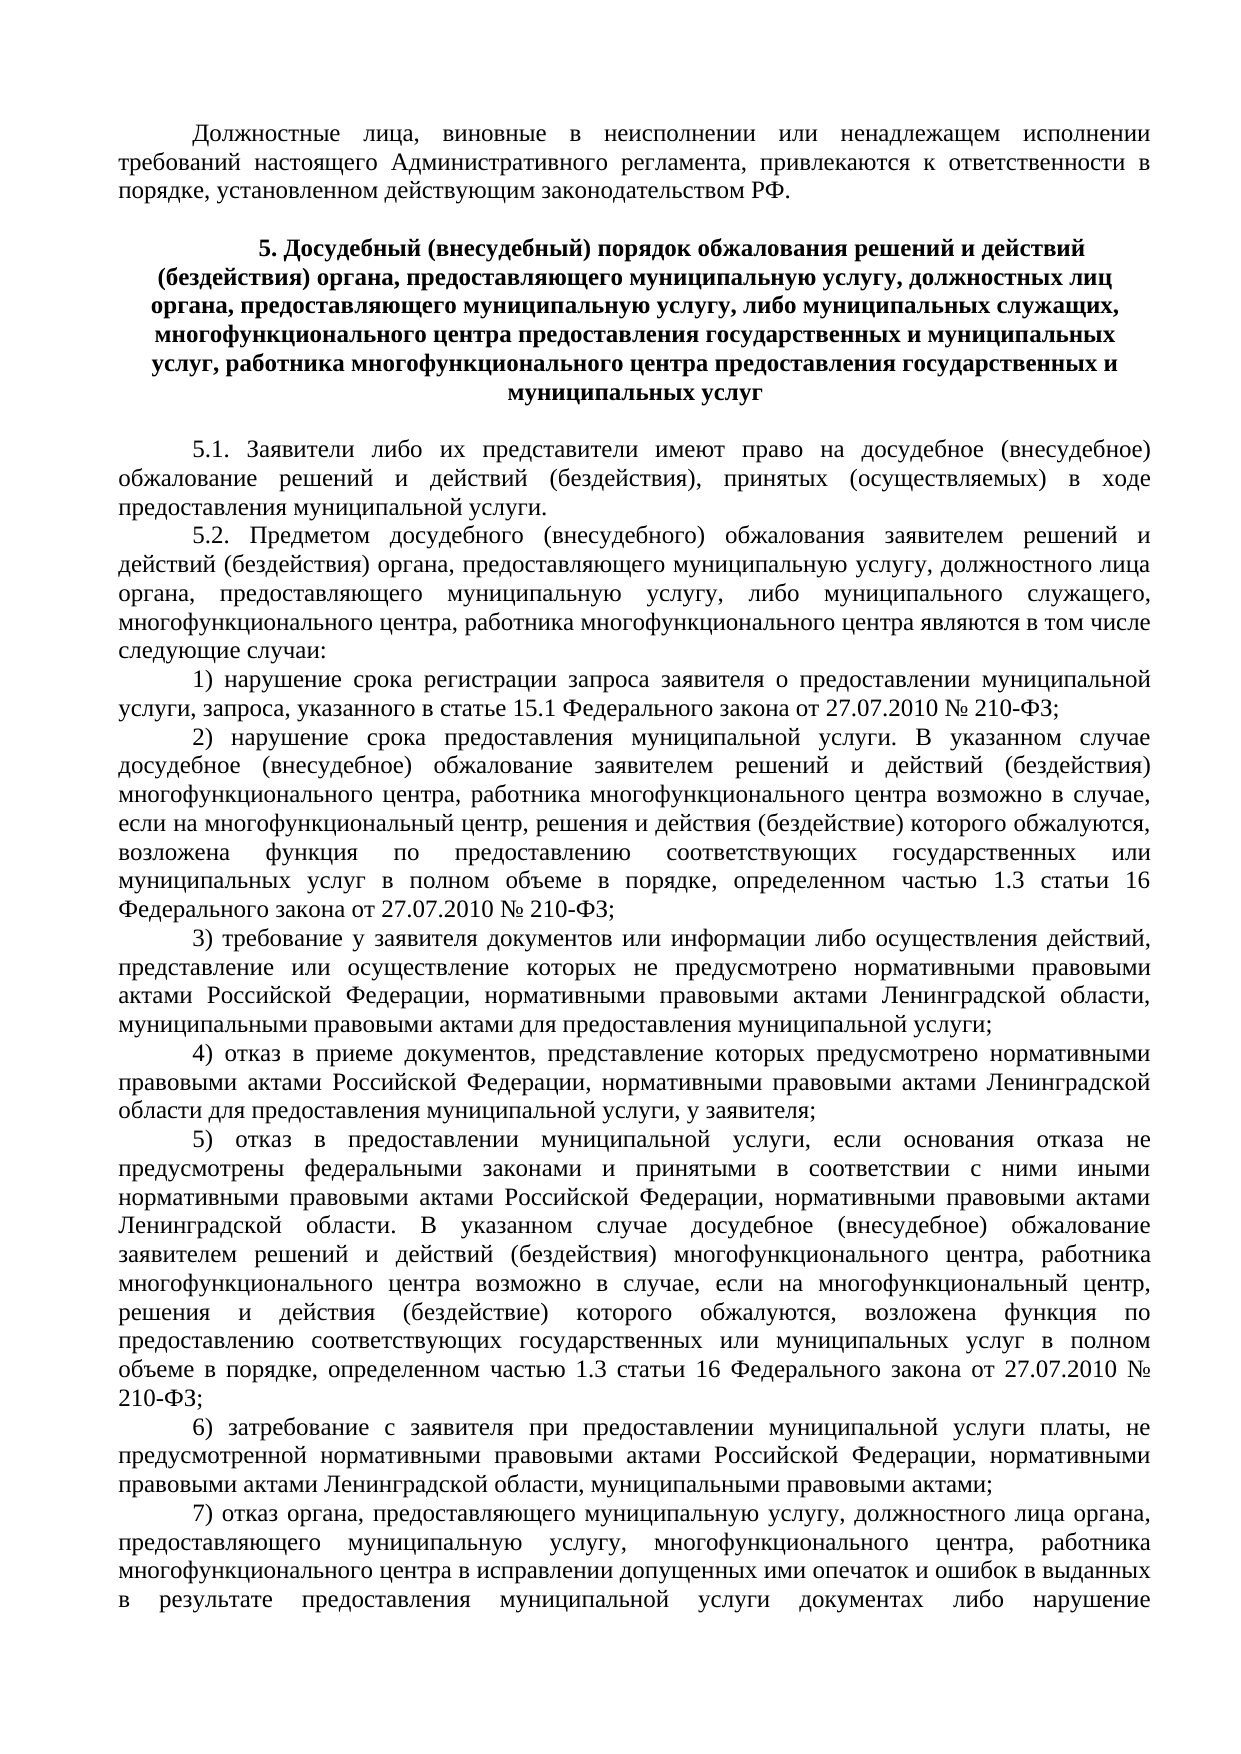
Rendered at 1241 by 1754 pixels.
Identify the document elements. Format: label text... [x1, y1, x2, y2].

text 6) затребование с заявителя при предоставлении муниципальной услуги платы, не предусмотренной нормативными правовыми актами Российской Федерации, нормативными правовыми актами Ленинградской области, муниципальными правовыми актами; [118, 1412, 1152, 1498]
text 3) требование у заявителя документов или информации либо осуществления действий, представление или осуществление которых не предусмотрено нормативными правовыми актами Российской Федерации, нормативными правовыми актами Ленинградской области, муниципальными правовыми актами для предоставления муниципальной услуги; [118, 923, 1152, 1038]
text 2) нарушение срока предоставления муниципальной услуги. В указанном случае досудебное (внесудебное) обжалование заявителем решений и действий (бездействия) многофункционального центра, работника многофункционального центра возможно в случае, если на многофункциональный центр, решения и действия (бездействие) которого обжалуются, возложена функция по предоставлению соответствующих государственных или муниципальных услуг в полном объеме в порядке, определенном частью 1.3 статьи 16 Федерального закона от 27.07.2010 № 210-ФЗ; [118, 722, 1152, 923]
text 5.1. Заявители либо их представители имеют право на досудебное (внесудебное) обжалование решений и действий (бездействия), принятых (осуществляемых) в ходе предоставления муниципальной услуги. [118, 434, 1152, 521]
text 5.2. Предметом досудебного (внесудебного) обжалования заявителем решений и действий (бездействия) органа, предоставляющего муниципальную услугу, должностного лица органа, предоставляющего муниципальную услугу, либо муниципального служащего, многофункционального центра, работника многофункционального центра являются в том числе следующие случаи: [118, 521, 1152, 664]
text 1) нарушение срока регистрации запроса заявителя о предоставлении муниципальной услуги, запроса, указанного в статье 15.1 Федерального закона от 27.07.2010 № 210-ФЗ; [118, 664, 1152, 722]
text Должностные лица, виновные в неисполнении или ненадлежащем исполнении требований настоящего Административного регламента, привлекаются к ответственности в порядке, установленном действующим законодательством РФ. [118, 118, 1152, 204]
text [118, 1498, 1152, 1613]
text 5) отказ в предоставлении муниципальной услуги, если основания отказа не предусмотрены федеральными законами и принятыми в соответствии с ними иными нормативными правовыми актами Российской Федерации, нормативными правовыми актами Ленинградской области. В указанном случае досудебное (внесудебное) обжалование заявителем решений и действий (бездействия) многофункционального центра, работника многофункционального центра возможно в случае, если на многофункциональный центр, решения и действия (бездействие) которого обжалуются, возложена функция по предоставлению соответствующих государственных или муниципальных услуг в полном объеме в порядке, определенном частью 1.3 статьи 16 Федерального закона от 27.07.2010 № 210-ФЗ; [118, 1124, 1152, 1412]
text 4) отказ в приеме документов, представление которых предусмотрено нормативными правовыми актами Российской Федерации, нормативными правовыми актами Ленинградской области для предоставления муниципальной услуги, у заявителя; [118, 1038, 1152, 1124]
text 5. Досудебный (внесудебный) порядок обжалования решений и действий (бездействия) органа, предоставляющего муниципальную услугу, должностных лиц органа, предоставляющего муниципальную услугу, либо муниципальных служащих, многофункционального центра предоставления государственных и муниципальных услуг, работника многофункционального центра предоставления государственных и муниципальных услуг [118, 233, 1152, 406]
